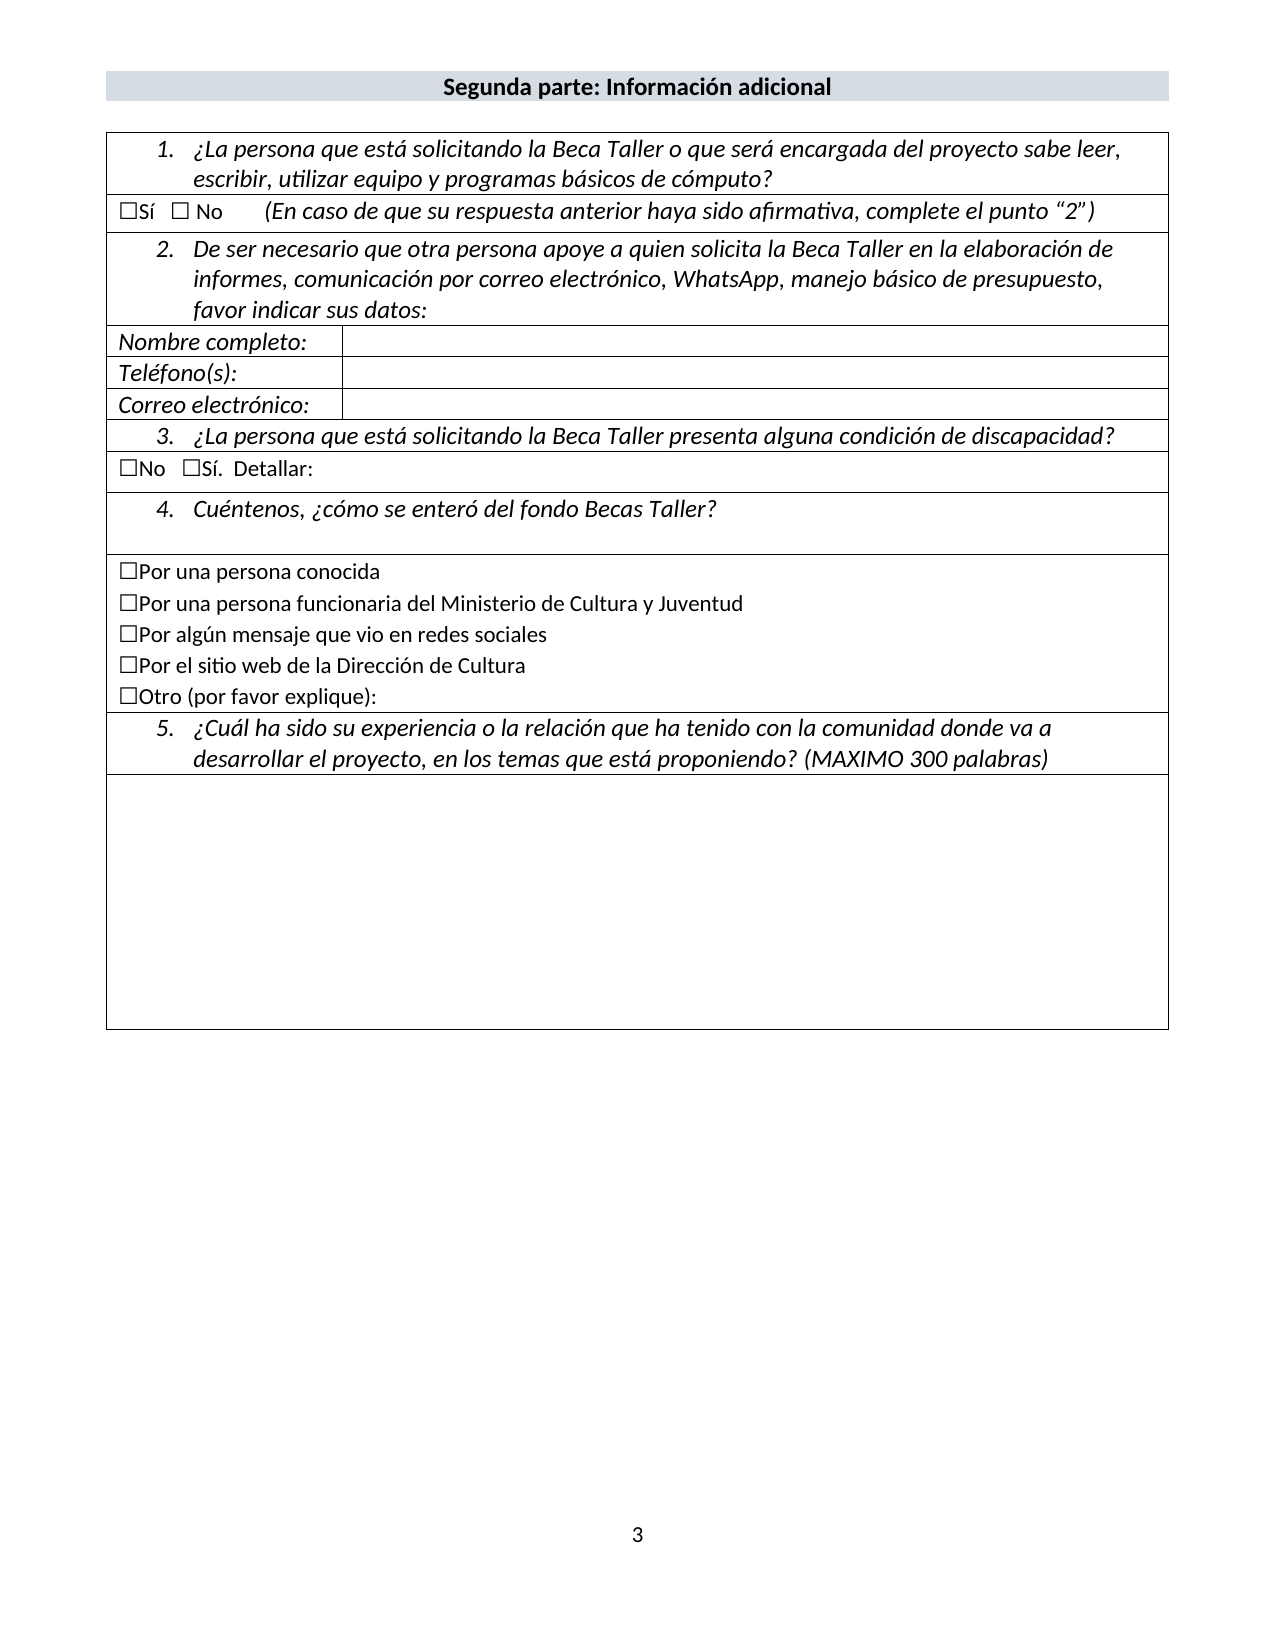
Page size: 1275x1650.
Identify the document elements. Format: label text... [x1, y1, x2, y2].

table_cell De ser necesario que otra persona apoye a quien solicita la Beca Taller en la elaboración de informes, comunicación por correo electrónico, WhatsApp, manejo básico de presupuesto, favor indicar sus datos: [107, 233, 1168, 325]
table_cell Sí No (En caso de que su respuesta anterior haya sido afirmativa, complete el punto “2”) [107, 195, 1168, 232]
table_cell [343, 326, 1168, 356]
table_cell Correo electrónico: [107, 389, 342, 419]
table_cell Por una persona conocida Por una persona funcionaria del Ministerio de Cultura y Juventud Por algún mensaje que vio en redes sociales Por el sitio web de la Dirección de Cultura Otro (por favor explique): [107, 555, 1168, 712]
table_cell [107, 775, 1168, 1029]
table_header ¿La persona que está solicitando la Beca Taller o que será encargada del proyecto sabe leer, escribir, utilizar equipo y programas básicos de cómputo? [107, 133, 1168, 194]
table_cell [343, 389, 1168, 419]
table_cell ¿La persona que está solicitando la Beca Taller presenta alguna condición de discapacidad? [107, 420, 1168, 451]
table_cell No Sí. Detallar: [107, 452, 1168, 492]
table_cell Nombre completo: [107, 326, 342, 356]
table_cell [343, 357, 1168, 388]
text Segunda parte: Información adicional [106, 71, 1169, 101]
table_cell ¿Cuál ha sido su experiencia o la relación que ha tenido con la comunidad donde va a desarrollar el proyecto, en los temas que está proponiendo? (MAXIMO 300 palabras) [107, 713, 1168, 774]
table_cell Teléfono(s): [107, 357, 342, 388]
table_cell Cuéntenos, ¿cómo se enteró del fondo Becas Taller? [107, 493, 1168, 554]
